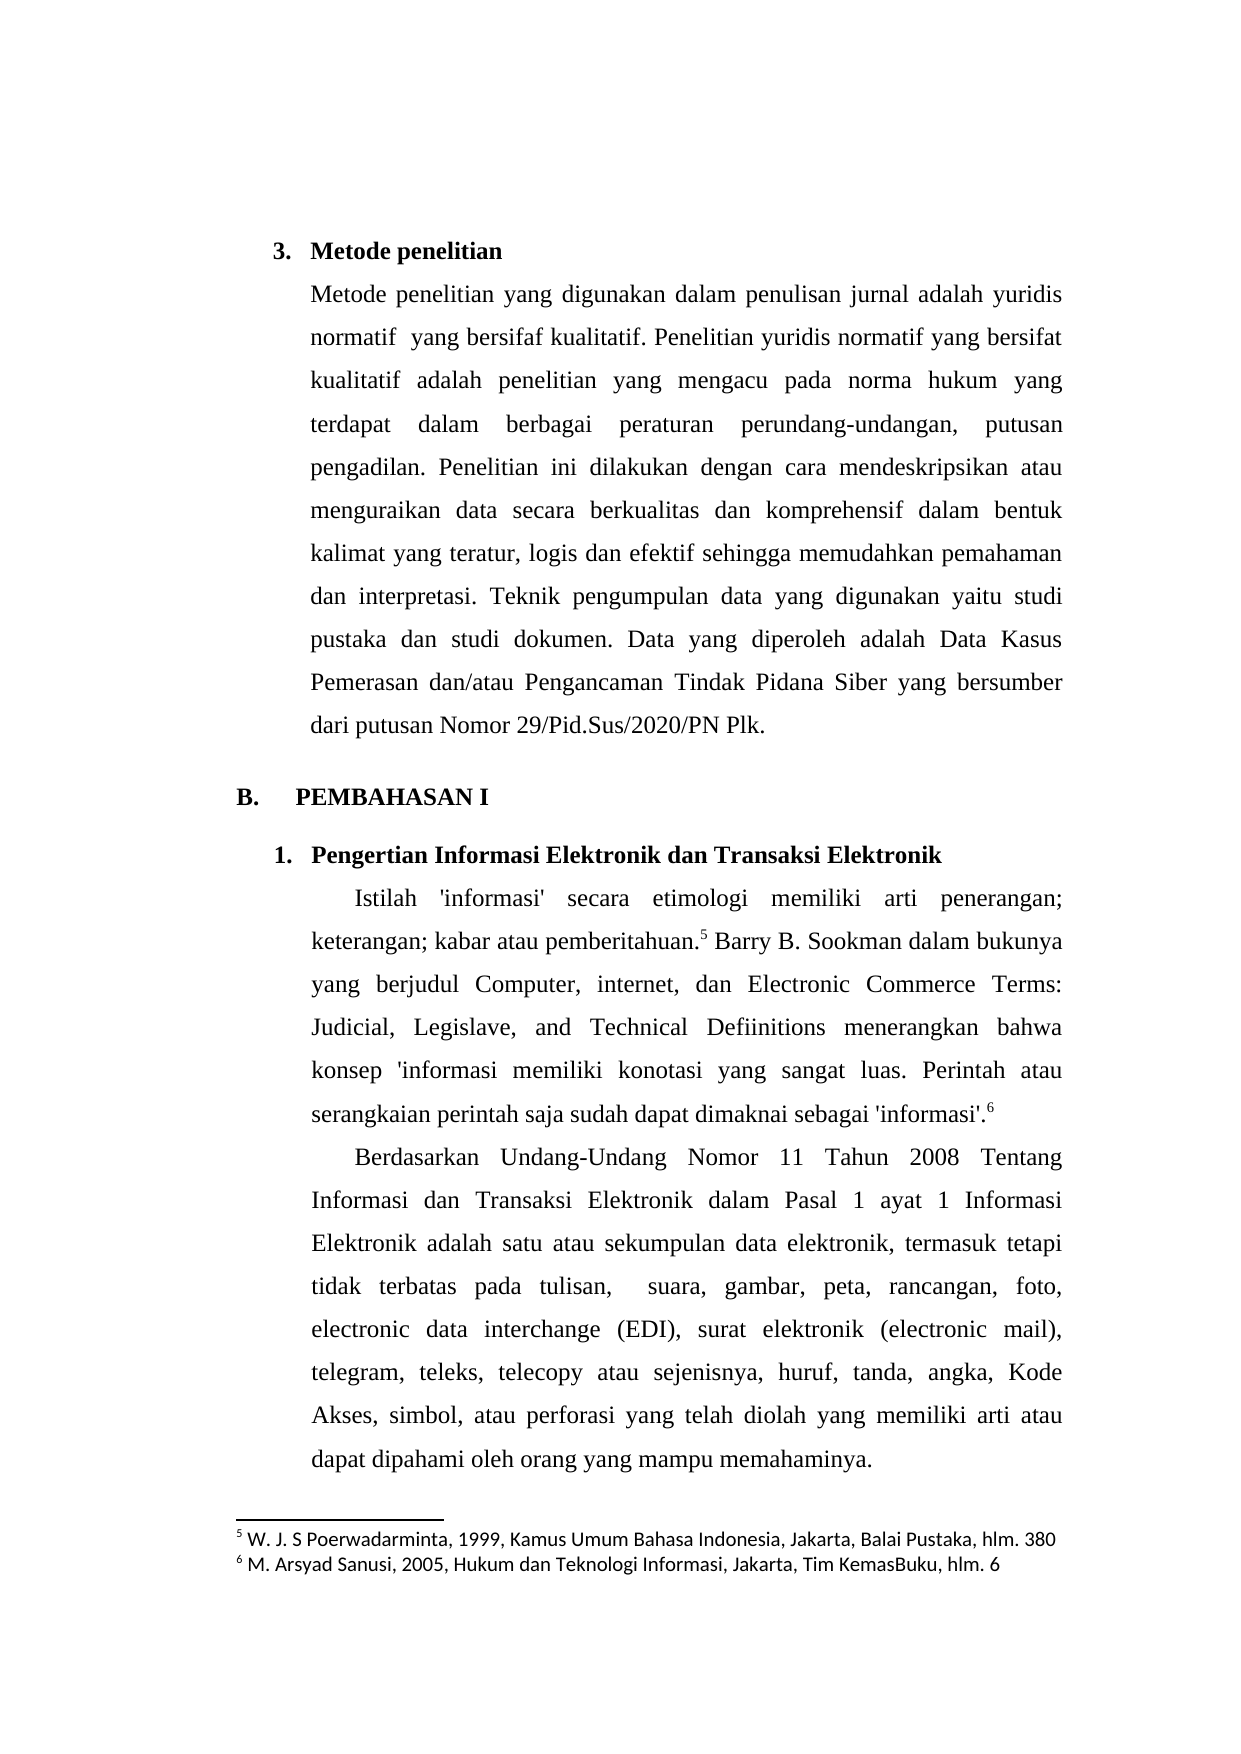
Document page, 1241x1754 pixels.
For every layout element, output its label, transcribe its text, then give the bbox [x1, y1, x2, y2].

text Metode penelitian yang digunakan dalam penulisan jurnal adalah yuridis normatif yang bersifaf kualitatif. Penelitian yuridis normatif yang bersifat kualitatif adalah penelitian yang mengacu pada norma hukum yang terdapat dalam berbagai peraturan perundang-undangan, putusan pengadilan. Penelitian ini dilakukan dengan cara mendeskripsikan atau menguraikan data secara berkualitas dan komprehensif dalam bentuk kalimat yang teratur, logis dan efektif sehingga memudahkan pemahaman dan interpretasi. Teknik pengumpulan data yang digunakan yaitu studi pustaka dan studi dokumen. Data yang diperoleh adalah Data Kasus Pemerasan dan/atau Pengancaman Tindak Pidana Siber yang bersumber dari putusan Nomor 29/Pid.Sus/2020/PN Plk. [310, 279, 1063, 739]
text Istilah 'informasi' secara etimologi memiliki arti penerangan; keterangan; kabar atau pemberitahuan. Barry B. Sookman dalam bukunya yang berjudul Computer, internet, dan Electronic Commerce Terms: Judicial, Legislave, and Technical Defiinitions menerangkan bahwa konsep 'informasi memiliki konotasi yang sangat luas. Perintah atau serangkaian perintah saja sudah dapat dimaknai sebagai 'informasi'. [311, 883, 1063, 1127]
text Berdasarkan Undang-Undang Nomor 11 Tahun 2008 Tentang Informasi dan Transaksi Elektronik dalam Pasal 1 ayat 1 Informasi Elektronik adalah satu atau sekumpulan data elektronik, termasuk tetapi tidak terbatas pada tulisan, suara, gambar, peta, rancangan, foto, electronic data interchange (EDI), surat elektronik (electronic mail), telegram, teleks, telecopy atau sejenisnya, huruf, tanda, angka, Kode Akses, simbol, atau perforasi yang telah diolah yang memiliki arti atau dapat dipahami oleh orang yang mampu memahaminya. [311, 1142, 1063, 1472]
list Metode penelitian [273, 236, 1063, 265]
list Pengertian Informasi Elektronik dan Transaksi Elektronik [274, 840, 1063, 869]
subtitle PEMBAHASAN I [236, 782, 1063, 811]
